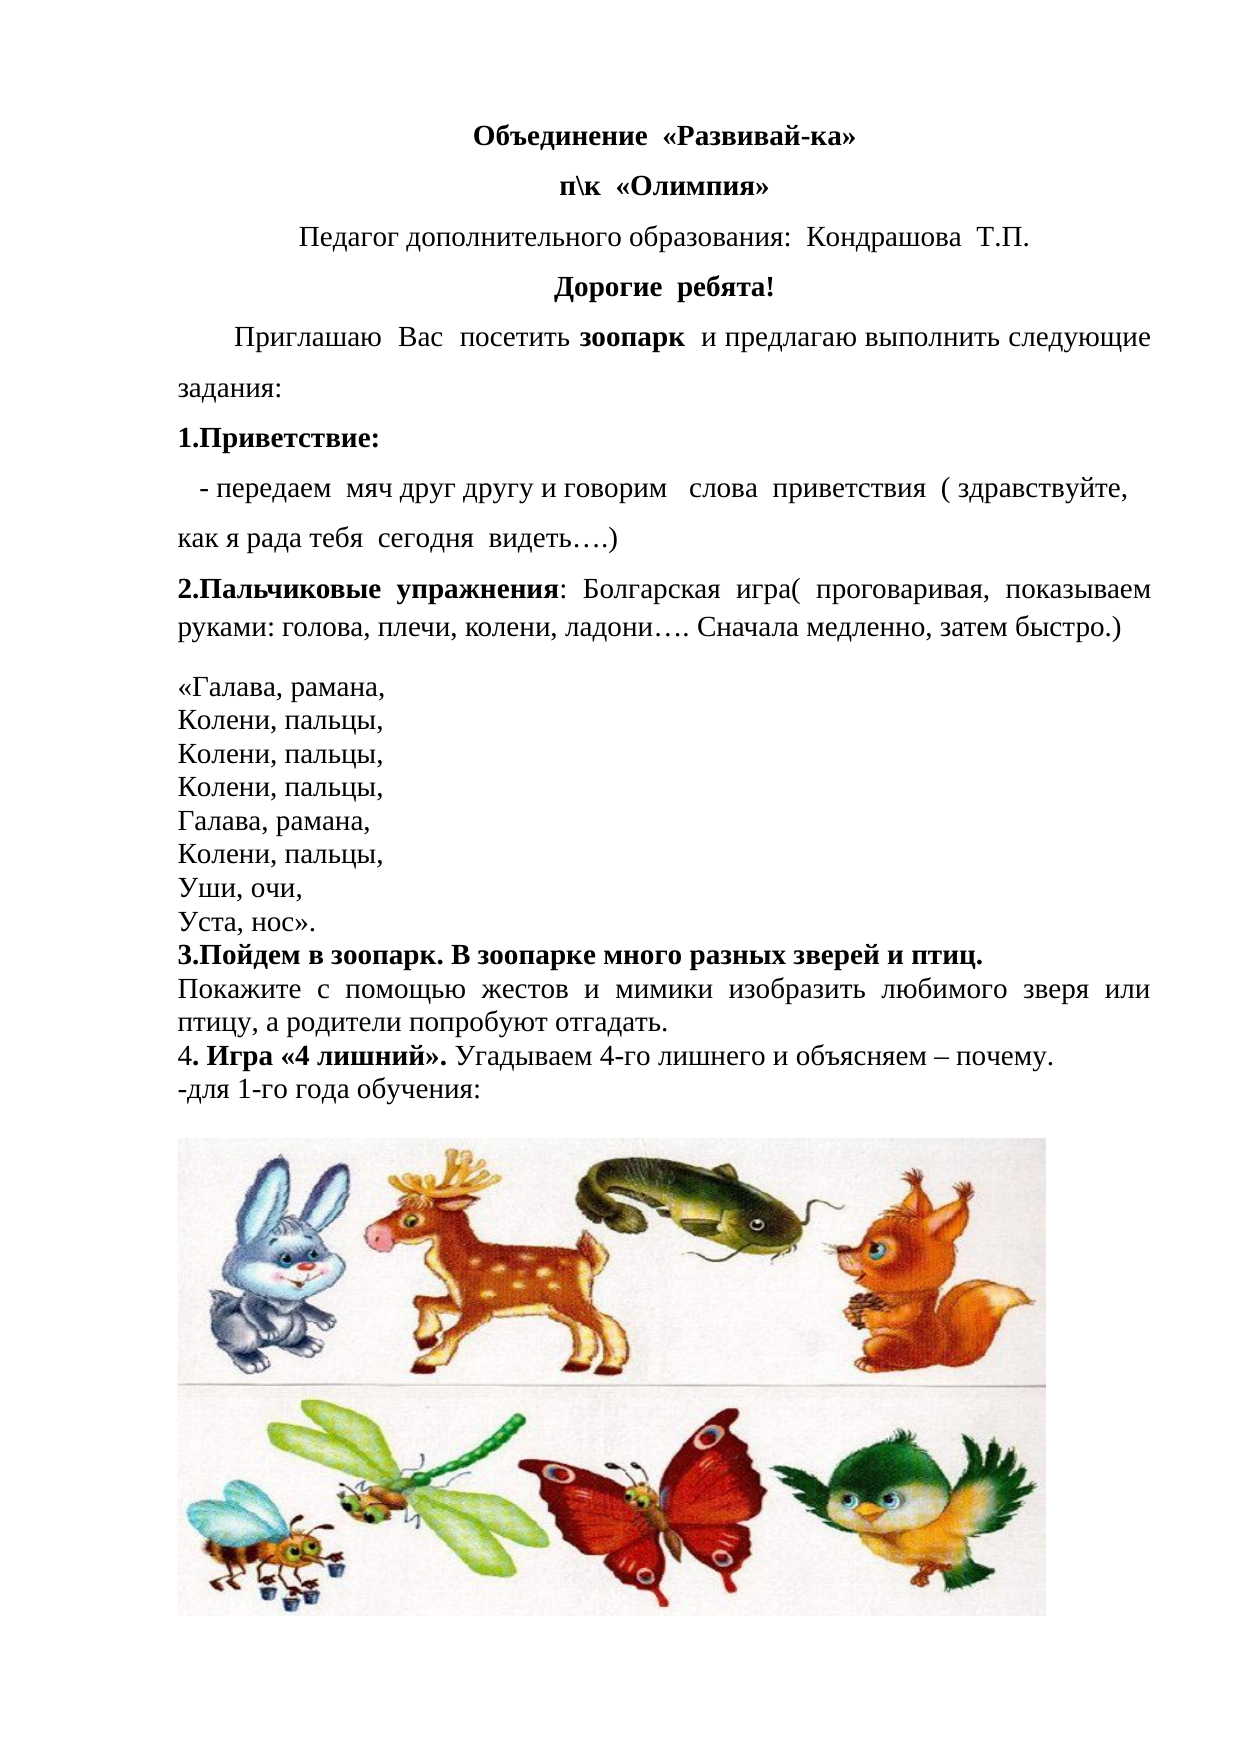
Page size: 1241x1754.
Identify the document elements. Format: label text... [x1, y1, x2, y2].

text - передаем мяч друг другу и говорим слова приветствия ( здравствуйте, как я рада тебя сегодня видеть….) [177, 470, 1152, 554]
text Дорогие ребята! [177, 269, 1152, 303]
text «Галава, рамана, [177, 669, 1152, 702]
text 2.Пальчиковые упражнения: Болгарская игра( проговаривая, показываем руками: голова, плечи, колени, ладони…. Сначала медленно, затем быстро.) [177, 571, 1152, 643]
text Объединение «Развивай-ка» [177, 118, 1152, 152]
text 4. Игра «4 лишний». Угадываем 4-го лишнего и объясняем – почему. [177, 1038, 1152, 1071]
text Колени, пальцы, [177, 736, 1152, 769]
text Уши, очи, [177, 870, 1152, 904]
text Уста, нос». [177, 904, 1152, 937]
text Колени, пальцы, [177, 769, 1152, 803]
text Колени, пальцы, [177, 837, 1152, 870]
text -для 1-го года обучения: [177, 1071, 1152, 1105]
text Педагог дополнительного образования: Кондрашова Т.П. [177, 219, 1152, 252]
text Галава, рамана, [177, 803, 1152, 837]
picture [177, 1138, 1046, 1616]
text Колени, пальцы, [177, 702, 1152, 736]
text п\к «Олимпия» [177, 168, 1152, 202]
text Покажите с помощью жестов и мимики изобразить любимого зверя или птицу, а родители попробуют отгадать. [177, 971, 1152, 1038]
text 1.Приветствие: [177, 420, 1152, 453]
text 3.Пойдем в зоопарк. В зоопарке много разных зверей и птиц. [177, 937, 1152, 971]
text Приглашаю Вас посетить зоопарк и предлагаю выполнить следующие задания: [177, 319, 1152, 403]
